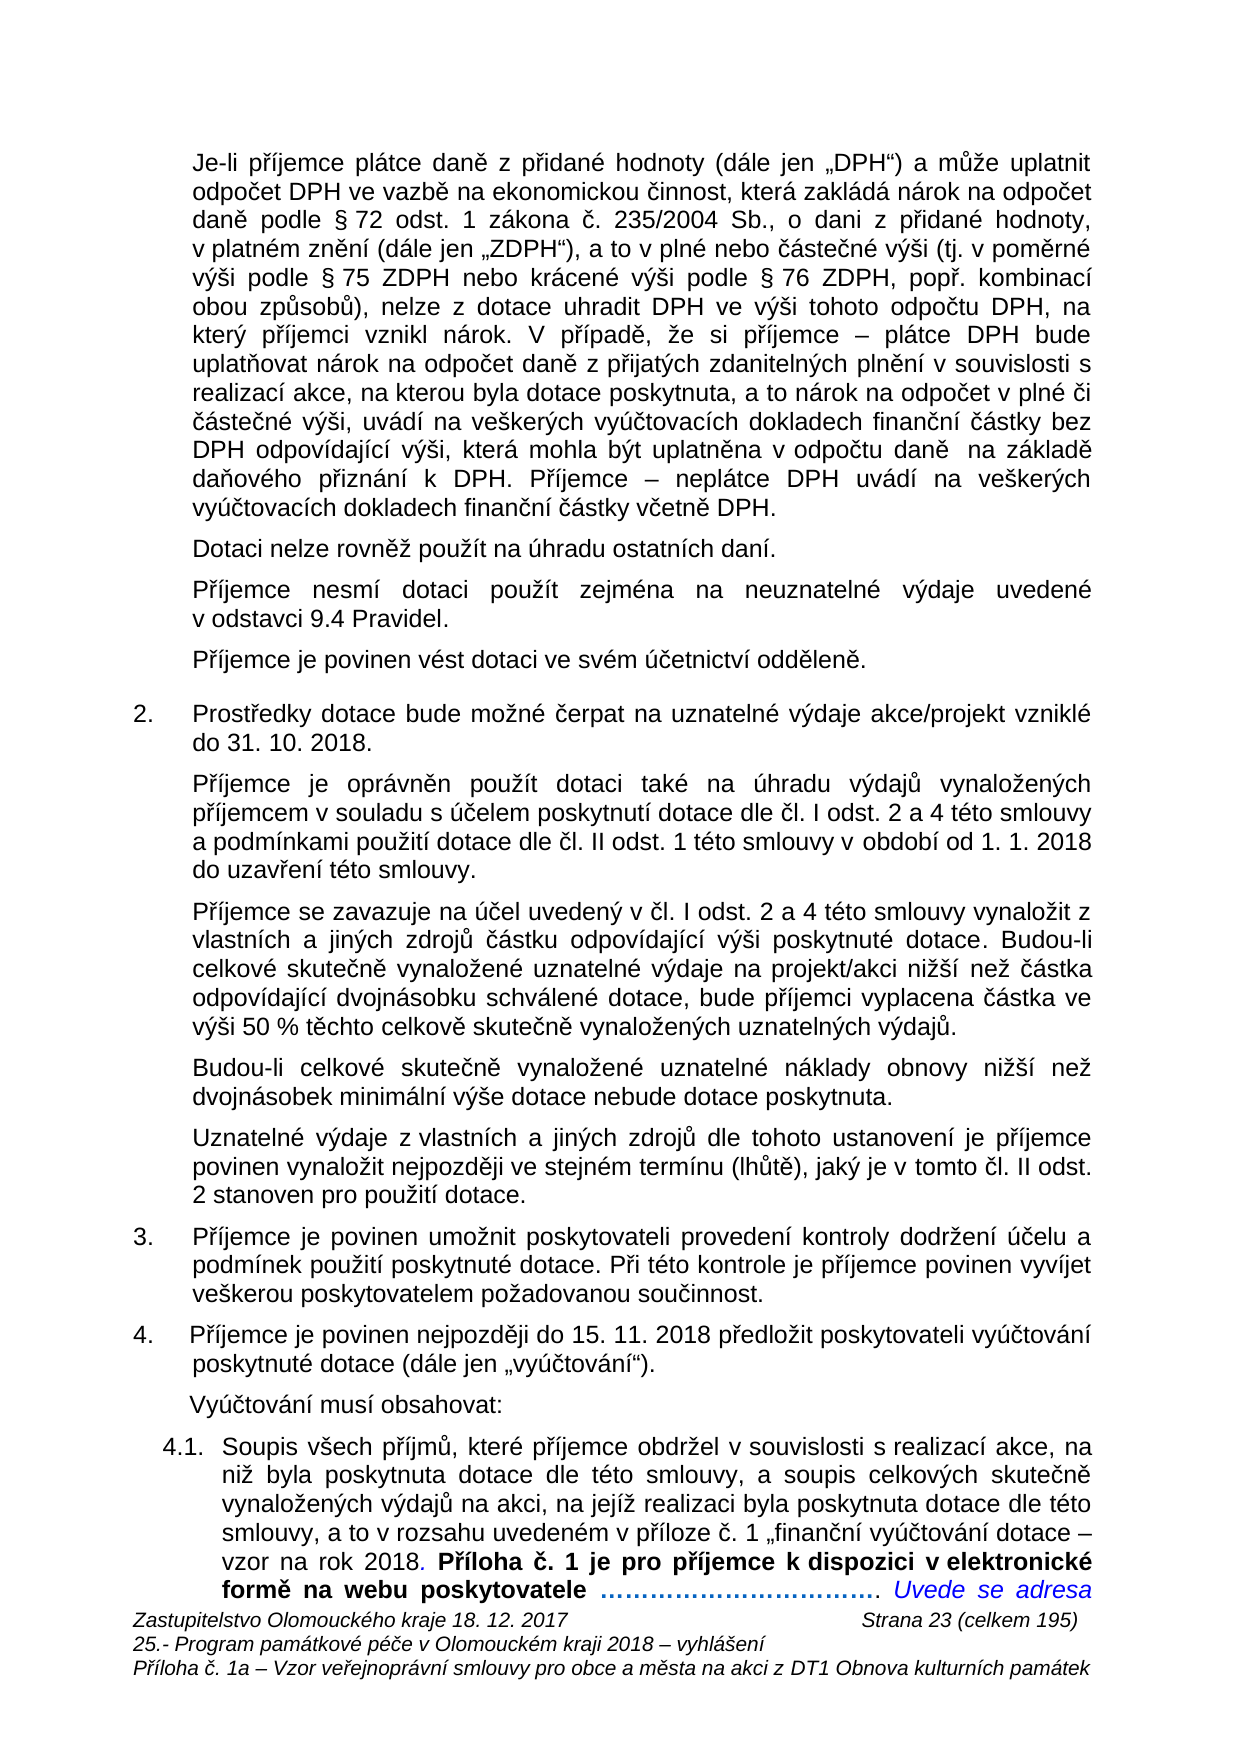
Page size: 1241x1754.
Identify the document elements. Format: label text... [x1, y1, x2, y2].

text Vyúčtování musí obsahovat: [189, 1390, 1092, 1419]
text Uznatelné výdaje z vlastních a jiných zdrojů dle tohoto ustanovení je příjemce povinen vynaložit nejpozději ve stejném termínu (lhůtě), jaký je v tomto čl. II odst. 2 stanoven pro použití dotace. [192, 1123, 1092, 1209]
list Příjemce je povinen nejpozději do 15. 11. 2018 předložit poskytovateli vyúčtování poskytnuté dotace (dále jen „vyúčtování“). [133, 1320, 1092, 1378]
text Dotaci nelze rovněž použít na úhradu ostatních daní. [192, 534, 1092, 563]
text Příjemce nesmí dotaci použít zejména na neuznatelné výdaje uvedené v odstavci 9.4 Pravidel. [192, 575, 1092, 633]
text Příjemce je oprávněn použít dotaci také na úhradu výdajů vynaložených příjemcem v souladu s účelem poskytnutí dotace dle čl. I odst. 2 a 4 této smlouvy a podmínkami použití dotace dle čl. II odst. 1 této smlouvy v období od 1. 1. 2018 do uzavření této smlouvy. [192, 769, 1092, 884]
text Příjemce je povinen vést dotaci ve svém účetnictví odděleně. [192, 645, 1092, 674]
text Příjemce se zavazuje na účel uvedený v čl. I odst. 2 a 4 této smlouvy vynaložit z vlastních a jiných zdrojů částku odpovídající výši poskytnuté dotace. Budou-li celkové skutečně vynaložené uznatelné výdaje na projekt/akci nižší než částka odpovídající dvojnásobku schválené dotace, bude příjemci vyplacena částka ve výši 50 % těchto celkově skutečně vynaložených uznatelných výdajů. [192, 896, 1092, 1040]
text Je-li příjemce plátce daně z přidané hodnoty (dále jen „DPH“) a může uplatnit odpočet DPH ve vazbě na ekonomickou činnost, která zakládá nárok na odpočet daně podle § 72 odst. 1 zákona č. 235/2004 Sb., o dani z přidané hodnoty, v platném znění (dále jen „ZDPH“), a to v plné nebo částečné výši (tj. v poměrné výši podle § 75 ZDPH nebo krácené výši podle § 76 ZDPH, popř. kombinací obou způsobů), nelze z dotace uhradit DPH ve výši tohoto odpočtu DPH, na který příjemci vznikl nárok. V případě, že si příjemce – plátce DPH bude uplatňovat nárok na odpočet daně z přijatých zdanitelných plnění v souvislosti s realizací akce, na kterou byla dotace poskytnuta, a to nárok na odpočet v plné či částečné výši, uvádí na veškerých vyúčtovacích dokladech finanční částky bez DPH odpovídající výši, která mohla být uplatněna v odpočtu daně na základě daňového přiznání k DPH. Příjemce – neplátce DPH uvádí na veškerých vyúčtovacích dokladech finanční částky včetně DPH. [192, 148, 1092, 521]
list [162, 1431, 1092, 1604]
list Prostředky dotace bude možné čerpat na uznatelné výdaje akce/projekt vzniklé do 31. 10. 2018. [133, 699, 1092, 756]
text Budou-li celkové skutečně vynaložené uznatelné náklady obnovy nižší než dvojnásobek minimální výše dotace nebude dotace poskytnuta. [192, 1053, 1092, 1110]
list Příjemce je povinen umožnit poskytovateli provedení kontroly dodržení účelu a podmínek použití poskytnuté dotace. Při této kontrole je příjemce povinen vyvíjet veškerou poskytovatelem požadovanou součinnost. [133, 1221, 1092, 1308]
